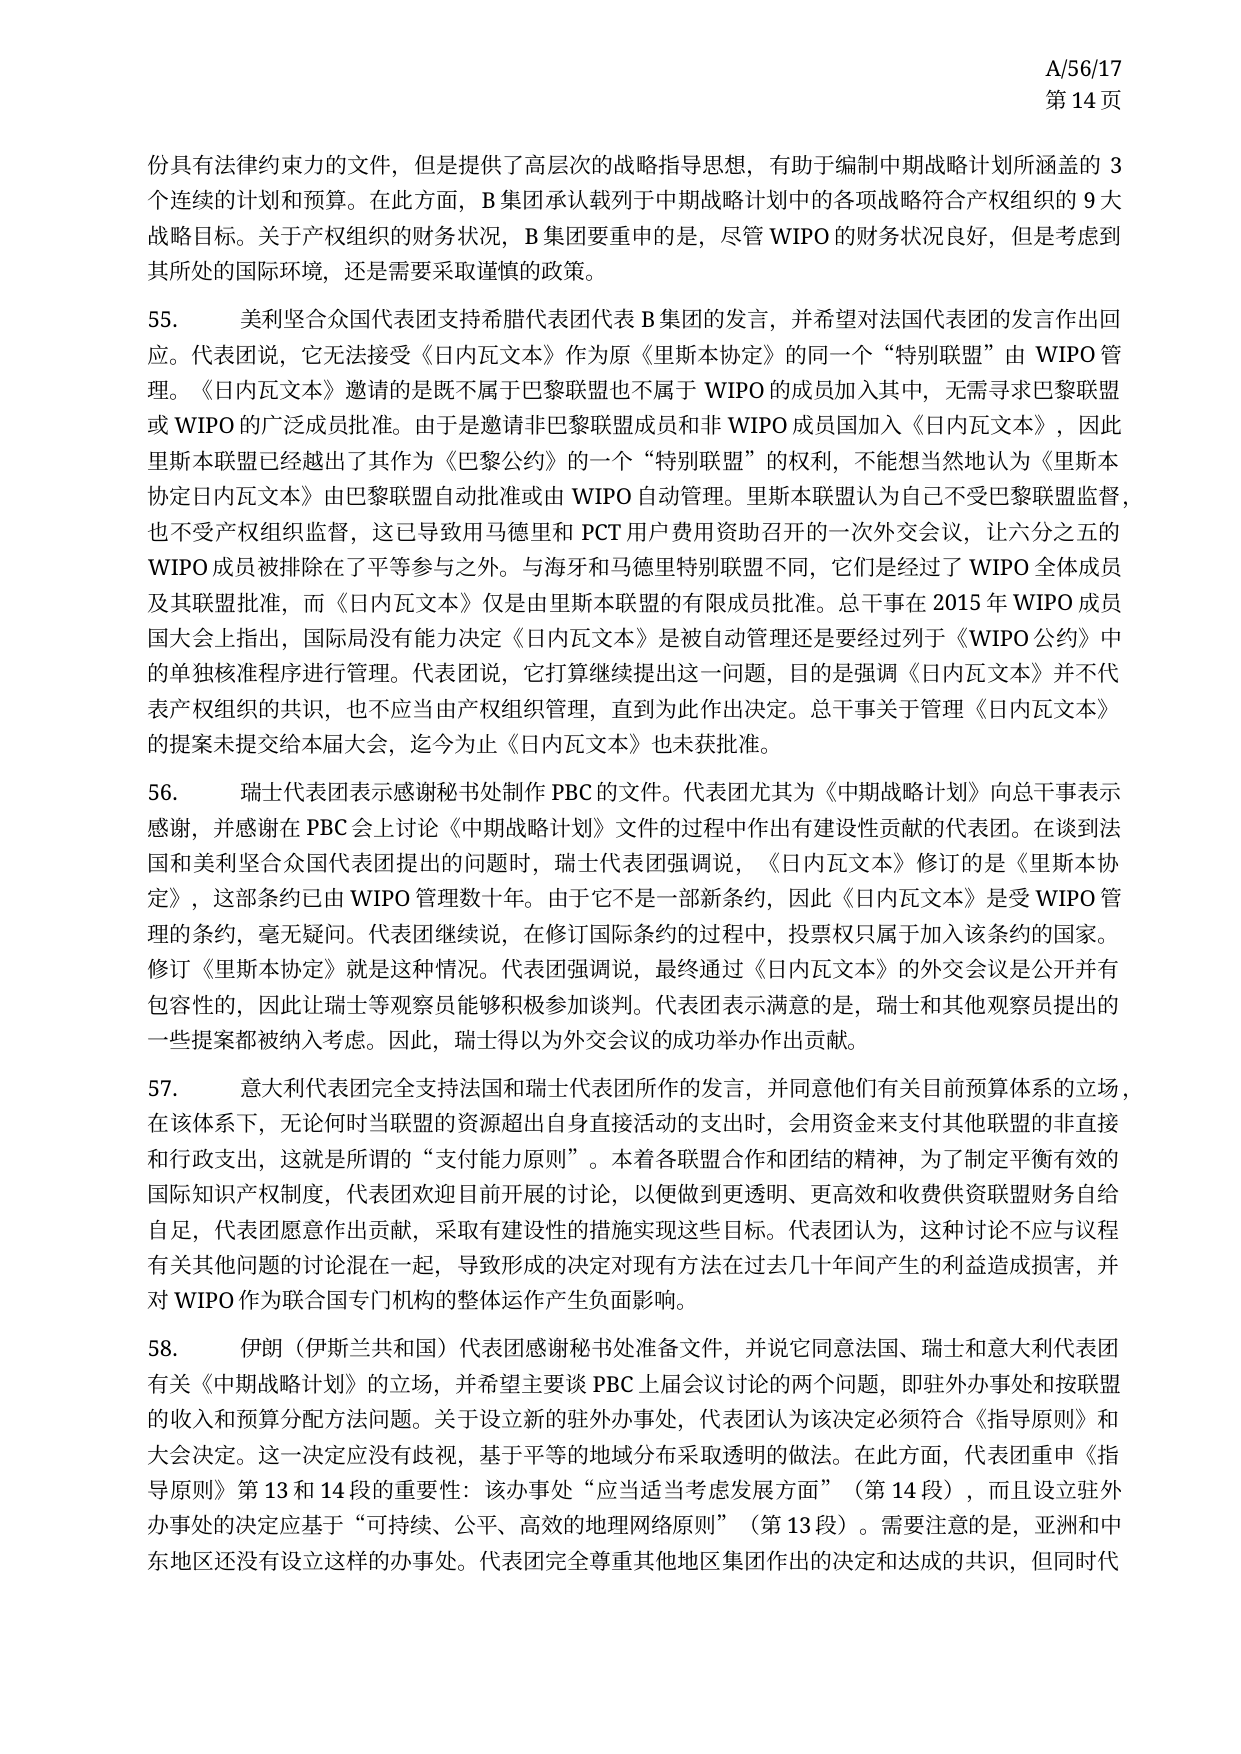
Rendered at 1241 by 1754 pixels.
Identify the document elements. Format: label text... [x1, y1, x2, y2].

list 意大利代表团完全支持法国和瑞士代表团所作的发言，并同意他们有关目前预算体系的立场，在该体系下，无论何时当联盟的资源超出自身直接活动的支出时，会用资金来支付其他联盟的非直接和行政支出，这就是所谓的“支付能力原则”。本着各联盟合作和团结的精神，为了制定平衡有效的国际知识产权制度，代表团欢迎目前开展的讨论，以便做到更透明、更高效和收费供资联盟财务自给自足，代表团愿意作出贡献，采取有建设性的措施实现这些目标。代表团认为，这种讨论不应与议程有关其他问题的讨论混在一起，导致形成的决定对现有方法在过去几十年间产生的利益造成损害，并对WIPO作为联合国专门机构的整体运作产生负面影响。 [148, 1067, 1122, 1315]
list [148, 144, 1122, 286]
list 美利坚合众国代表团支持希腊代表团代表B集团的发言，并希望对法国代表团的发言作出回应。代表团说，它无法接受《日内瓦文本》作为原《里斯本协定》的同一个“特别联盟”由WIPO管理。《日内瓦文本》邀请的是既不属于巴黎联盟也不属于WIPO的成员加入其中，无需寻求巴黎联盟或WIPO的广泛成员批准。由于是邀请非巴黎联盟成员和非WIPO成员国加入《日内瓦文本》，因此里斯本联盟已经越出了其作为《巴黎公约》的一个“特别联盟”的权利，不能想当然地认为《里斯本协定日内瓦文本》由巴黎联盟自动批准或由WIPO自动管理。里斯本联盟认为自己不受巴黎联盟监督，也不受产权组织监督，这已导致用马德里和PCT用户费用资助召开的一次外交会议，让六分之五的WIPO成员被排除在了平等参与之外。与海牙和马德里特别联盟不同，它们是经过了WIPO全体成员及其联盟批准，而《日内瓦文本》仅是由里斯本联盟的有限成员批准。总干事在2015年WIPO成员国大会上指出，国际局没有能力决定《日内瓦文本》是被自动管理还是要经过列于《WIPO公约》中的单独核准程序进行管理。代表团说，它打算继续提出这一问题，目的是强调《日内瓦文本》并不代表产权组织的共识，也不应当由产权组织管理，直到为此作出决定。总干事关于管理《日内瓦文本》的提案未提交给本届大会，迄今为止《日内瓦文本》也未获批准。 [148, 298, 1122, 759]
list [148, 1328, 1122, 1576]
list 瑞士代表团表示感谢秘书处制作PBC的文件。代表团尤其为《中期战略计划》向总干事表示感谢，并感谢在PBC会上讨论《中期战略计划》文件的过程中作出有建设性贡献的代表团。在谈到法国和美利坚合众国代表团提出的问题时，瑞士代表团强调说，《日内瓦文本》修订的是《里斯本协定》，这部条约已由WIPO管理数十年。由于它不是一部新条约，因此《日内瓦文本》是受WIPO管理的条约，毫无疑问。代表团继续说，在修订国际条约的过程中，投票权只属于加入该条约的国家。修订《里斯本协定》就是这种情况。代表团强调说，最终通过《日内瓦文本》的外交会议是公开并有包容性的，因此让瑞士等观察员能够积极参加谈判。代表团表示满意的是，瑞士和其他观察员提出的一些提案都被纳入考虑。因此，瑞士得以为外交会议的成功举办作出贡献。 [148, 771, 1122, 1055]
